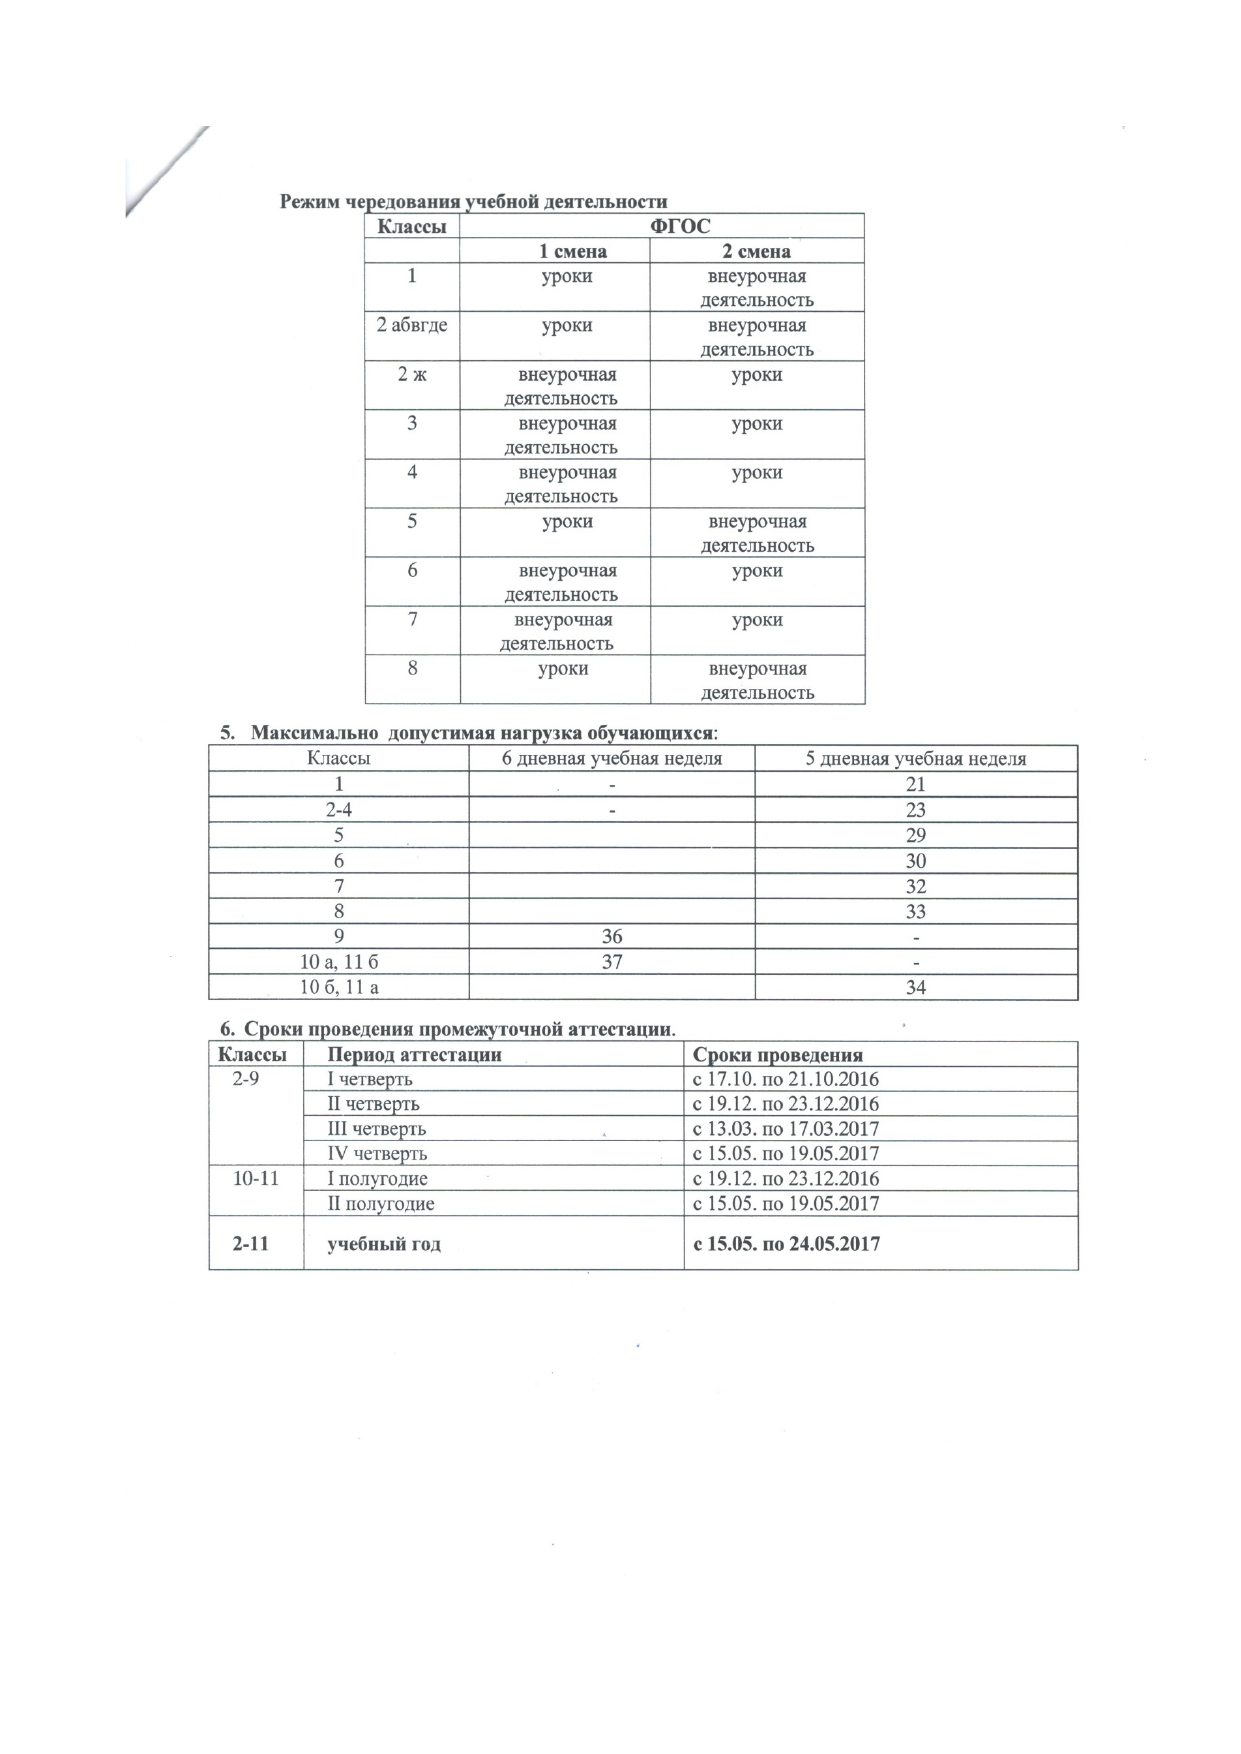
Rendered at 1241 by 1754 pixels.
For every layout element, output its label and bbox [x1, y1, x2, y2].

picture [118, 118, 1152, 1583]
